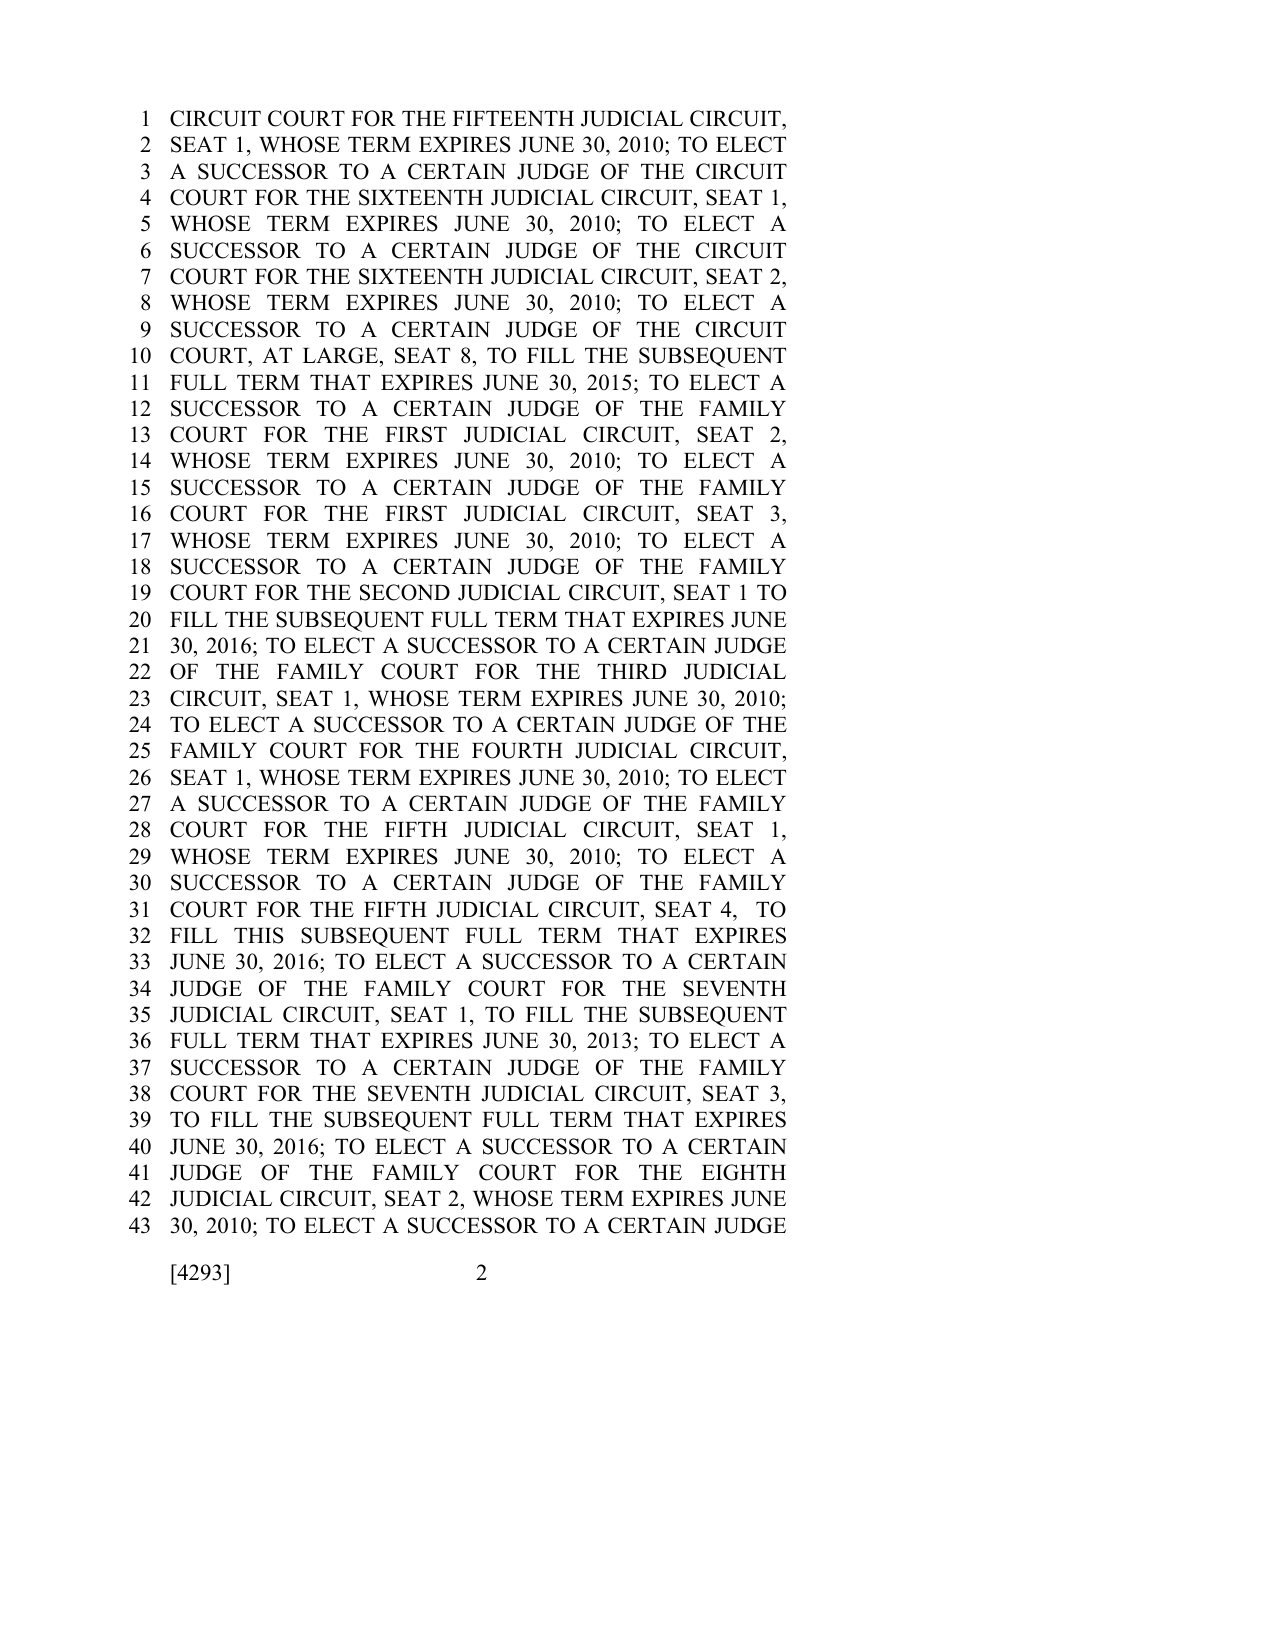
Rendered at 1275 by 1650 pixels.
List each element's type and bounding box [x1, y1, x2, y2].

text [169, 105, 787, 1238]
